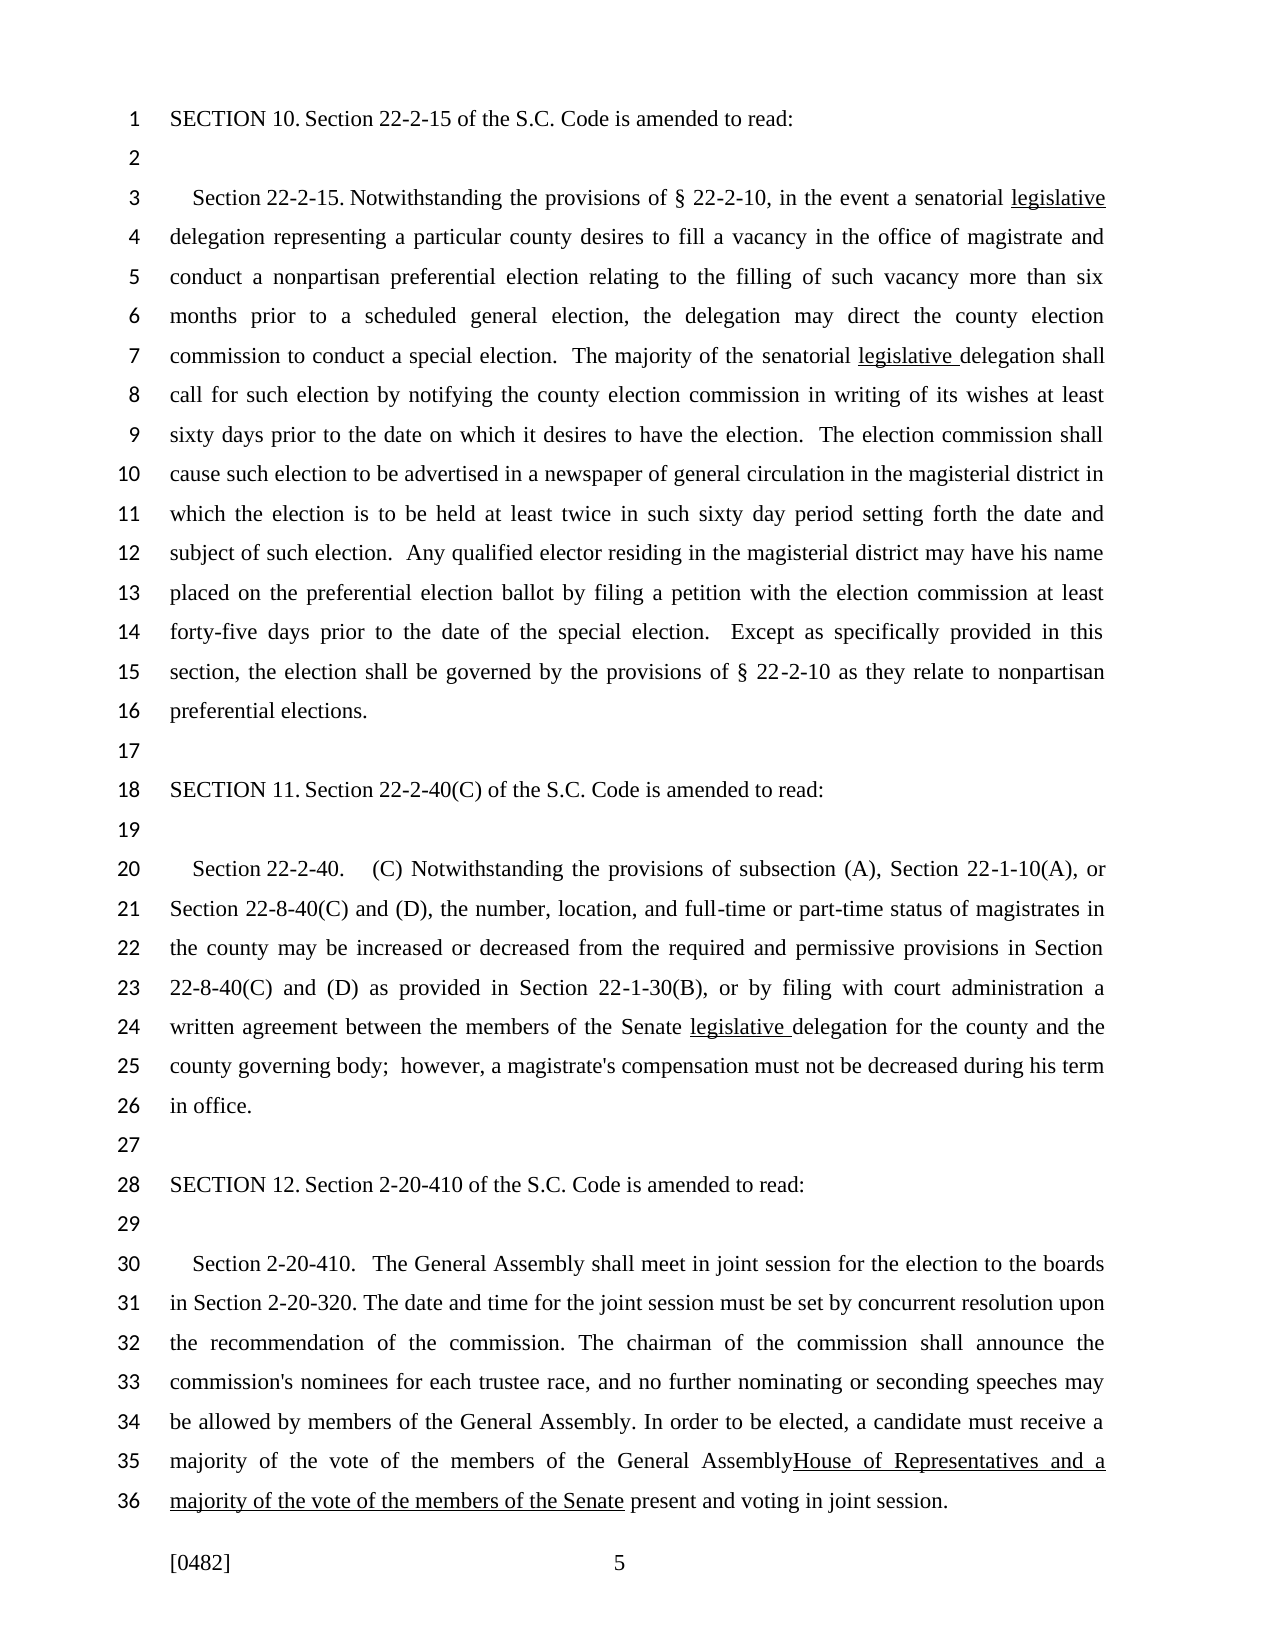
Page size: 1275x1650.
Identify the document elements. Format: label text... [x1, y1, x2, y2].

text SECTION 11. Section 22‑2‑40(C) of the S.C. Code is amended to read: [169, 776, 1106, 802]
text Section 22‑2‑15. Notwithstanding the provisions of § 22‑2‑10, in the event a senatorial legislative delegation representing a particular county desires to fill a vacancy in the office of magistrate and conduct a nonpartisan preferential election relating to the filling of such vacancy more than six months prior to a scheduled general election, the delegation may direct the county election commission to conduct a special election. The majority of the senatorial legislative delegation shall call for such election by notifying the county election commission in writing of its wishes at least sixty days prior to the date on which it desires to have the election. The election commission shall cause such election to be advertised in a newspaper of general circulation in the magisterial district in which the election is to be held at least twice in such sixty day period setting forth the date and subject of such election. Any qualified elector residing in the magisterial district may have his name placed on the preferential election ballot by filing a petition with the election commission at least forty‑five days prior to the date of the special election. Except as specifically provided in this section, the election shall be governed by the provisions of § 22‑2‑10 as they relate to nonpartisan preferential elections. [169, 184, 1106, 723]
text SECTION 10. Section 22‑2‑15 of the S.C. Code is amended to read: [169, 105, 1106, 131]
text Section 2‑20‑410. The General Assembly shall meet in joint session for the election to the boards in Section 2‑20‑320. The date and time for the joint session must be set by concurrent resolution upon the recommendation of the commission. The chairman of the commission shall announce the commission's nominees for each trustee race, and no further nominating or seconding speeches may be allowed by members of the General Assembly. In order to be elected, a candidate must receive a majority of the vote of the members of the General AssemblyHouse of Representatives and a majority of the vote of the members of the Senate present and voting in joint session. [169, 1250, 1106, 1513]
text SECTION 12. Section 2‑20‑410 of the S.C. Code is amended to read: [169, 1171, 1106, 1197]
text Section 22‑2‑40. (C) Notwithstanding the provisions of subsection (A), Section 22‑1‑10(A), or Section 22‑8‑40(C) and (D), the number, location, and full‑time or part‑time status of magistrates in the county may be increased or decreased from the required and permissive provisions in Section 22‑8‑40(C) and (D) as provided in Section 22‑1‑30(B), or by filing with court administration a written agreement between the members of the Senate legislative delegation for the county and the county governing body; however, a magistrate's compensation must not be decreased during his term in office. [169, 855, 1106, 1118]
